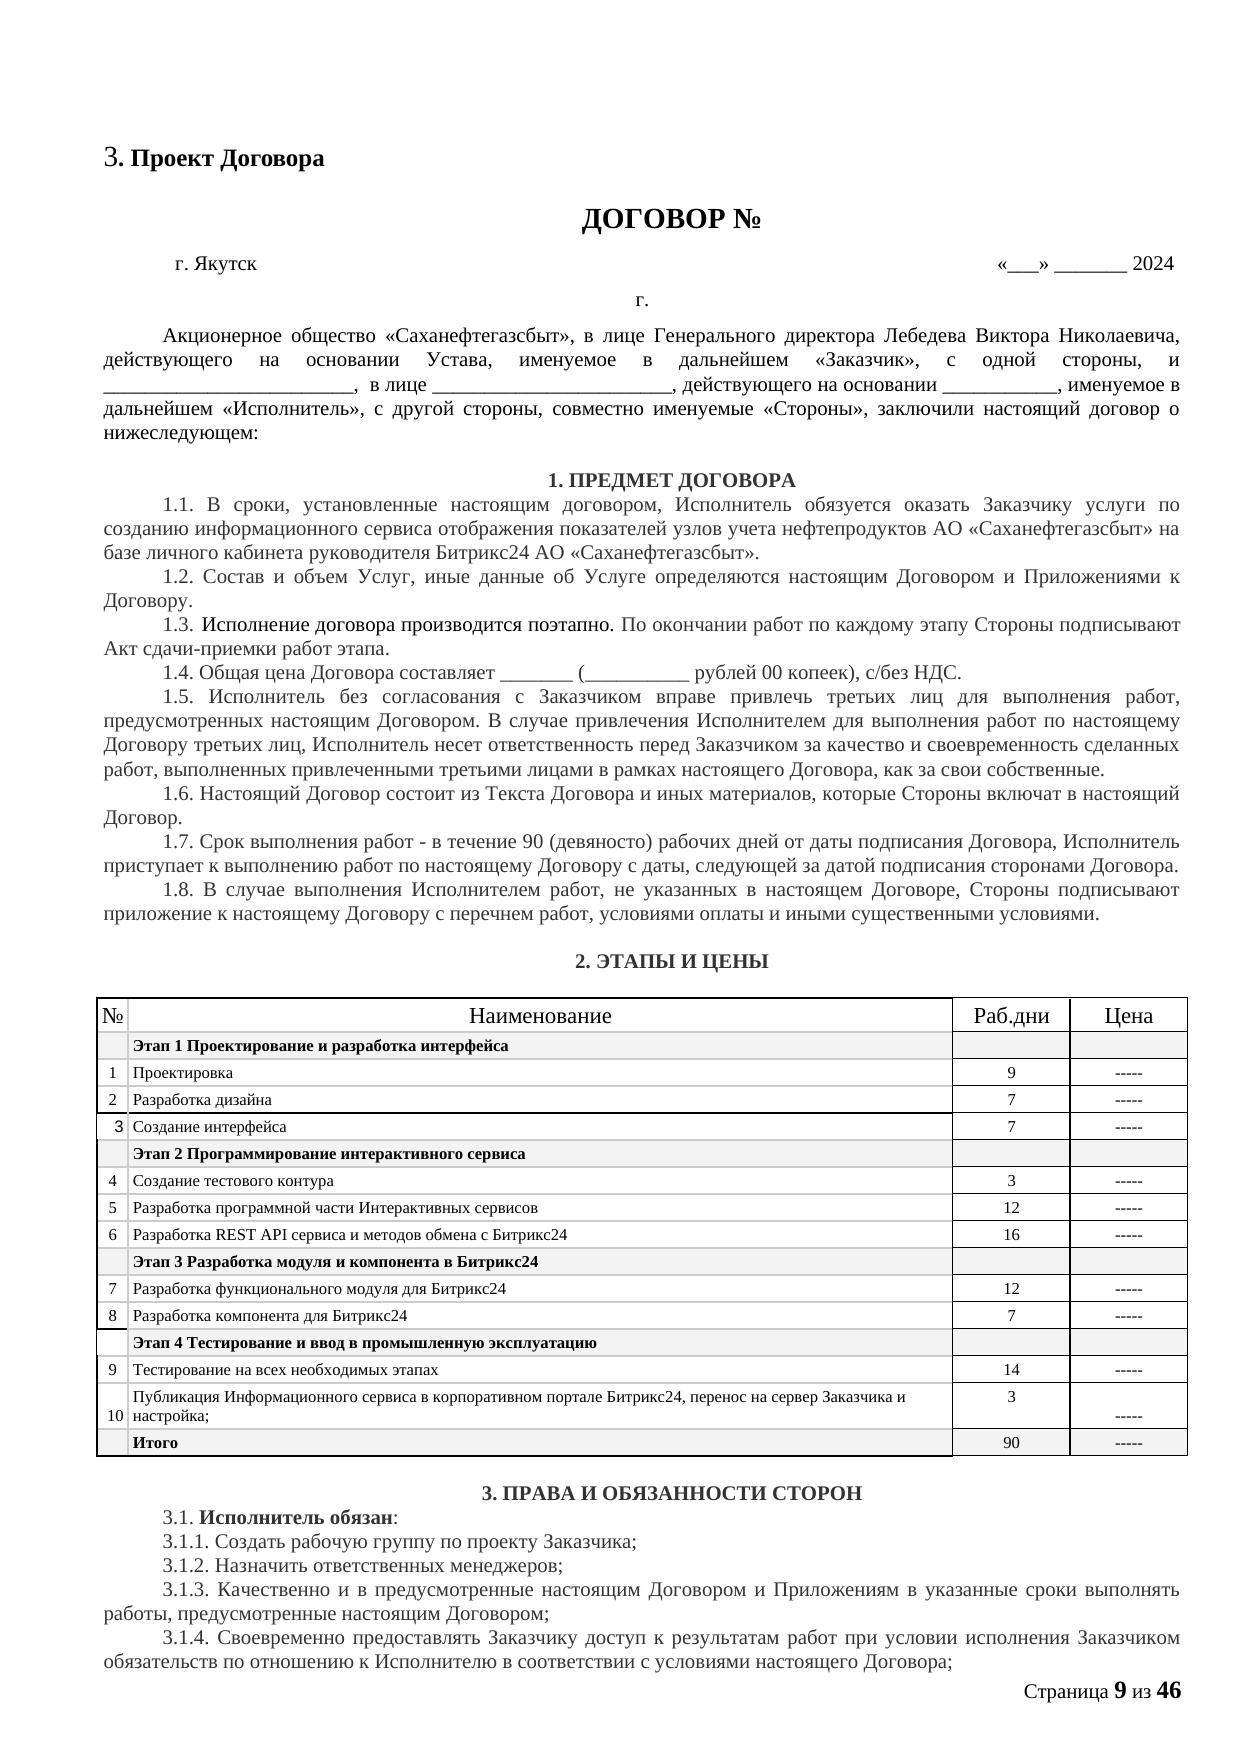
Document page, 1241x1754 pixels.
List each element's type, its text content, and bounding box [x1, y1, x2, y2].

table_cell ----- [1071, 1275, 1187, 1301]
table_cell 7 [953, 1302, 1069, 1328]
table_cell ----- [1071, 1383, 1187, 1428]
table_cell 2 [98, 1087, 127, 1112]
table_cell [953, 1140, 1069, 1166]
table_header № [98, 999, 127, 1031]
table_cell 90 [953, 1429, 1069, 1455]
text 1.4. Общая цена Договора составляет _______ (__________ рублей 00 копеек), с/без НДС. [103, 660, 1181, 684]
table_cell [953, 1329, 1069, 1355]
table_cell 16 [953, 1221, 1069, 1247]
text 1. ПРЕДМЕТ ДОГОВОРА [103, 468, 1181, 492]
table_cell 14 [953, 1356, 1069, 1382]
table_cell [953, 1032, 1069, 1058]
table_cell Разработка дизайна [129, 1087, 952, 1112]
text ДОГОВОР № [103, 201, 1181, 234]
table_cell ----- [1071, 1302, 1187, 1328]
table_cell ----- [1071, 1221, 1187, 1247]
table_cell 6 [98, 1222, 127, 1247]
table_cell 8 [98, 1303, 127, 1328]
table_cell ----- [1071, 1194, 1187, 1220]
table_cell 7 [953, 1086, 1069, 1112]
table_cell [97, 1330, 127, 1355]
table_cell [98, 1033, 127, 1058]
table_cell ----- [1071, 1113, 1187, 1139]
table_cell 7 [953, 1113, 1069, 1139]
table_cell 5 [98, 1195, 127, 1220]
table_cell 7 [98, 1276, 127, 1301]
table_cell 12 [953, 1275, 1069, 1301]
text 3. Проект Договора [103, 139, 1181, 172]
text 1.8. В случае выполнения Исполнителем работ, не указанных в настоящем Договоре, Стороны подписывают приложение к настоящему Договору с перечнем работ, условиями оплаты и иными существенными условиями. [103, 877, 1181, 925]
table_cell 10 [98, 1384, 127, 1428]
text 3.1.2. Назначить ответственных менеджеров; [103, 1553, 1181, 1577]
text 1.1. В сроки, установленные настоящим договором, Исполнитель обязуется оказать Заказчику услуги по созданию информационного сервиса отображения показателей узлов учета нефтепродуктов АО «Саханефтегазсбыт» на базе личного кабинета руководителя Битрикс24 АО «Саханефтегазсбыт». [103, 492, 1181, 564]
table_cell Этап 3 Разработка модуля и компонента в Битрикс24 [129, 1249, 952, 1274]
table_header Раб.дни [953, 998, 1070, 1031]
table_cell Итого [129, 1430, 952, 1455]
text 3. ПРАВА И ОБЯЗАННОСТИ СТОРОН [103, 1481, 1181, 1505]
table_cell Создание интерфейса [129, 1114, 952, 1139]
text 1.5. Исполнитель без согласования с Заказчиком вправе привлечь третьих лиц для выполнения работ, предусмотренных настоящим Договором. В случае привлечения Исполнителем для выполнения работ по настоящему Договору третьих лиц, Исполнитель несет ответственность перед Заказчиком за качество и своевременность сделанных работ, выполненных привлеченными третьими лицами в рамках настоящего Договора, как за свои собственные. [103, 684, 1181, 781]
table_cell 3 [97, 1114, 127, 1139]
text 3.1.3. Качественно и в предусмотренные настоящим Договором и Приложениям в указанные сроки выполнять работы, предусмотренные настоящим Договором; [103, 1577, 1181, 1625]
table_cell [953, 1248, 1069, 1274]
table_cell [1071, 1248, 1187, 1274]
table_cell Разработка компонента для Битрикс24 [129, 1303, 952, 1328]
table_cell 4 [98, 1168, 127, 1193]
text 1.2. Состав и объем Услуг, иные данные об Услуге определяются настоящим Договором и Приложениями к Договору. [103, 564, 1181, 612]
table_header Наименование [129, 999, 952, 1031]
text 3.1.4. Своевременно предоставлять Заказчику доступ к результатам работ при условии исполнения Заказчиком обязательств по отношению к Исполнителю в соответствии с условиями настоящего Договора; [103, 1625, 1181, 1673]
table_cell [98, 1249, 127, 1274]
table_cell ----- [1071, 1167, 1187, 1193]
text г. Якутск «___» _______ 2024 г. [103, 251, 1181, 311]
table_header Цена [1071, 998, 1187, 1031]
table_cell [1071, 1140, 1187, 1166]
table_cell Этап 2 Программирование интерактивного сервиса [129, 1141, 952, 1166]
text Акционерное общество «Саханефтегазсбыт», в лице Генерального директора Лебедева Виктора Николаевича, действующего на основании Устава, именуемое в дальнейшем «Заказчик», с одной стороны, и ________________________, в лице _______________________, действующего на основании ___________, именуемое в дальнейшем «Исполнитель», с другой стороны, совместно именуемые «Стороны», заключили настоящий договор о нижеследующем: [103, 323, 1181, 444]
table_cell ----- [1071, 1356, 1187, 1382]
table_cell [1071, 1032, 1187, 1058]
table_cell Этап 1 Проектирование и разработка интерфейса [129, 1033, 952, 1058]
table_cell 9 [953, 1059, 1069, 1085]
table_cell Тестирование на всех необходимых этапах [129, 1357, 952, 1382]
text 2. ЭТАПЫ И ЦЕНЫ [103, 949, 1181, 973]
text 3.1. Исполнитель обязан: [103, 1505, 1181, 1529]
table_cell ----- [1071, 1086, 1187, 1112]
table_cell Разработка функционального модуля для Битрикс24 [129, 1276, 952, 1301]
table_cell Создание тестового контура [129, 1168, 952, 1193]
text 1.3. Исполнение договора производится поэтапно. По окончании работ по каждому этапу Стороны подписывают Акт сдачи-приемки работ этапа. [103, 612, 1181, 660]
text 1.7. Срок выполнения работ - в течение 90 (девяносто) рабочих дней от даты подписания Договора, Исполнитель приступает к выполнению работ по настоящему Договору с даты, следующей за датой подписания сторонами Договора. [103, 829, 1181, 877]
table_cell 3 [953, 1383, 1069, 1428]
table_cell Публикация Информационного сервиса в корпоративном портале Битрикс24, перенос на сервер Заказчика и настройка; [129, 1384, 952, 1428]
text 1.6. Настоящий Договор состоит из Текста Договора и иных материалов, которые Стороны включат в настоящий Договор. [103, 781, 1181, 829]
table_cell 9 [98, 1357, 127, 1382]
table_cell ----- [1071, 1429, 1187, 1455]
table_cell Этап 4 Тестирование и ввод в промышленную эксплуатацию [129, 1330, 952, 1355]
table_cell [98, 1141, 127, 1166]
table_cell 3 [953, 1167, 1069, 1193]
table_cell Проектировка [129, 1060, 952, 1085]
text 3.1.1. Создать рабочую группу по проекту Заказчика; [103, 1529, 1181, 1553]
table_cell 1 [98, 1060, 127, 1085]
table_cell [1071, 1329, 1187, 1355]
table_cell 12 [953, 1194, 1069, 1220]
table_cell [98, 1430, 127, 1455]
table_cell ----- [1071, 1059, 1187, 1085]
table_cell Разработка программной части Интерактивных сервисов [129, 1195, 952, 1220]
table_cell Разработка REST API сервиса и методов обмена с Битрикс24 [129, 1222, 952, 1247]
